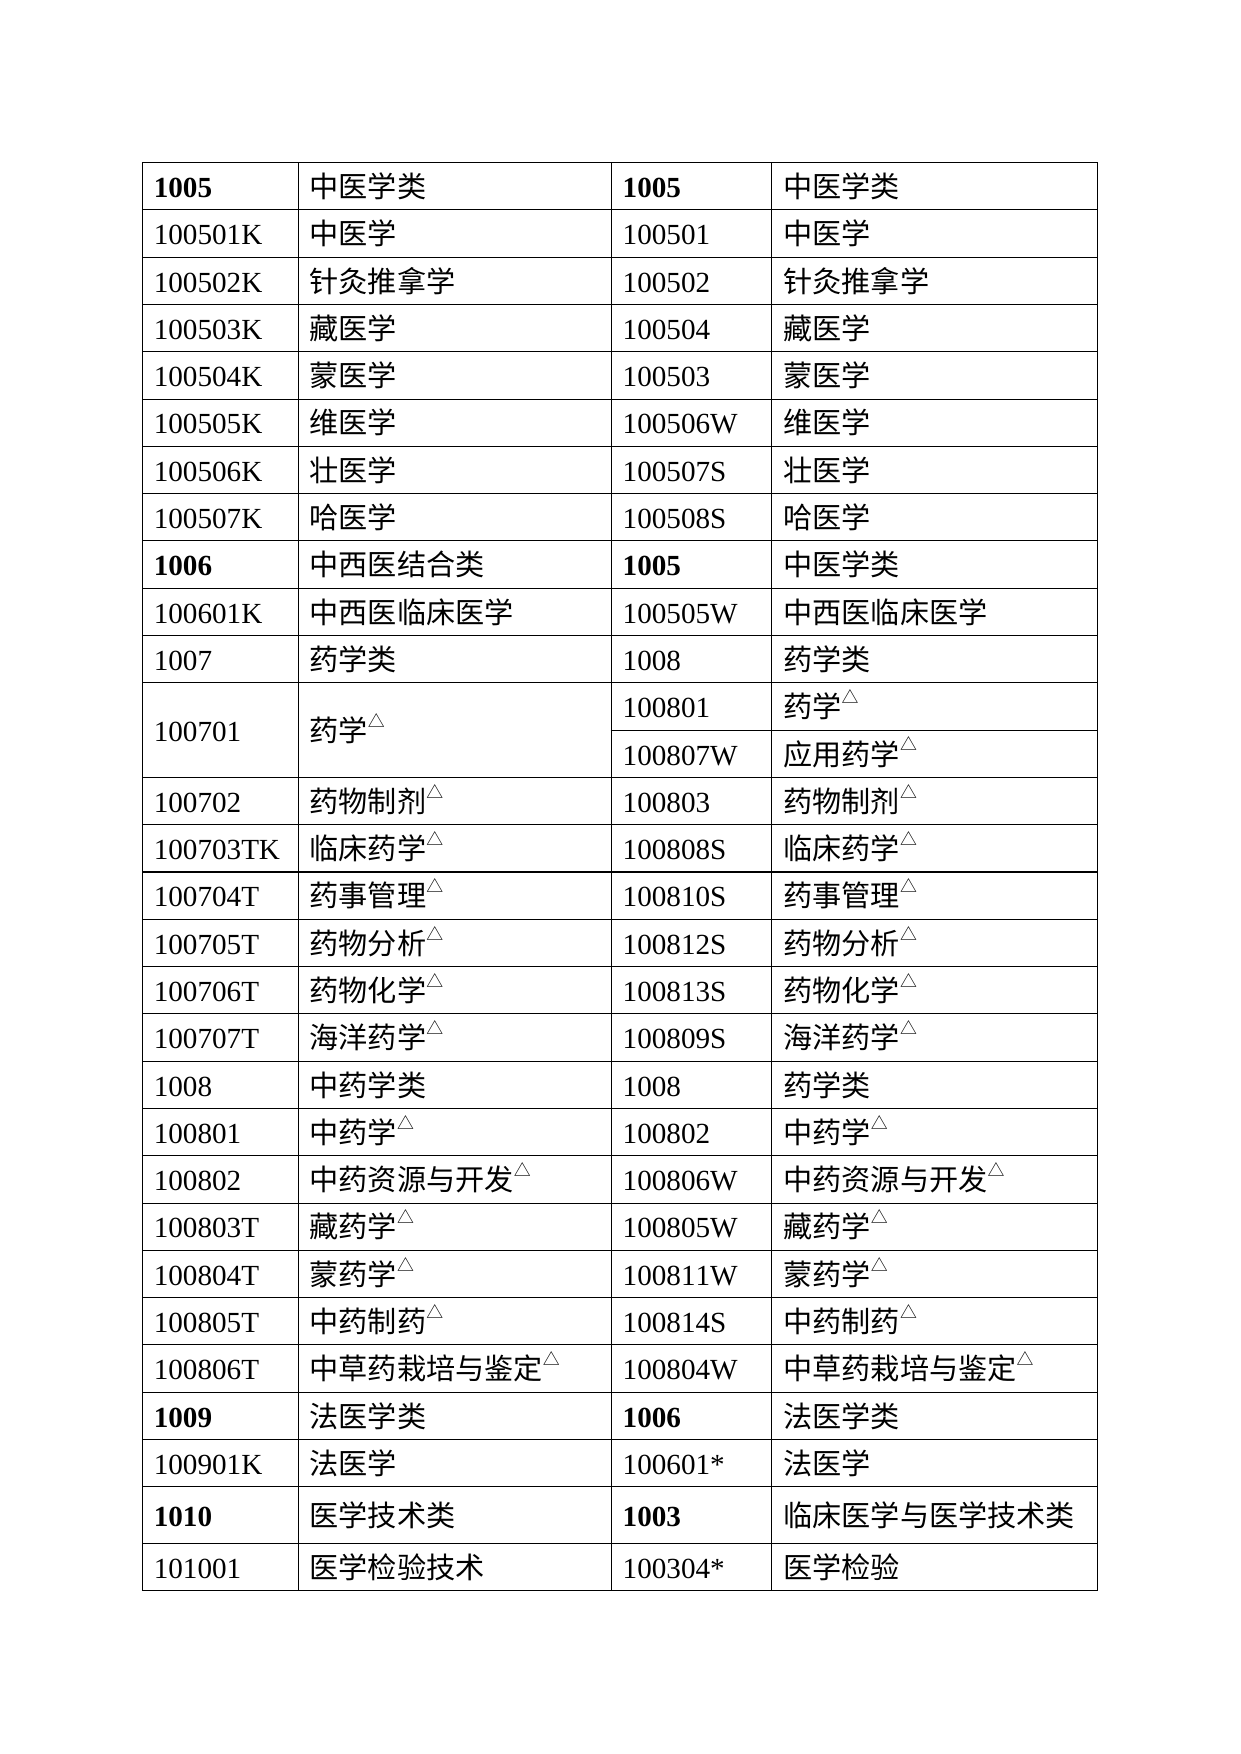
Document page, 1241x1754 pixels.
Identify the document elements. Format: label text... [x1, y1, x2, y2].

table_cell 1008 [612, 636, 771, 682]
table_cell 维医学 [299, 400, 611, 446]
table_cell 药学类 [772, 1062, 1097, 1108]
table_cell 中医学 [772, 210, 1097, 257]
table_cell 100706T [143, 967, 298, 1013]
table_cell 100505K [143, 400, 298, 446]
table_cell 100304* [612, 1544, 771, 1590]
table_cell 药物制剂△ [299, 778, 611, 824]
table_cell 临床药学△ [772, 825, 1097, 871]
table_cell 1010 [143, 1487, 298, 1543]
table_cell 100506K [143, 447, 298, 493]
table_cell 100701 [143, 683, 298, 777]
table_cell 医学检验 [772, 1544, 1097, 1590]
table_cell 100803T [143, 1204, 298, 1250]
table_cell 100501K [143, 210, 298, 257]
table_cell 中药资源与开发△ [772, 1156, 1097, 1202]
table_cell 蒙药学△ [299, 1251, 611, 1297]
table_cell 100508S [612, 494, 771, 540]
table_cell 1008 [612, 1062, 771, 1108]
table_cell 100707T [143, 1014, 298, 1061]
table_cell 1005 [612, 163, 771, 209]
table_cell 100504K [143, 352, 298, 398]
table_cell 1005 [143, 163, 298, 209]
table_cell 哈医学 [772, 494, 1097, 540]
table_cell 1003 [612, 1487, 771, 1543]
table_cell 中西医临床医学 [299, 589, 611, 635]
table_cell 100806T [143, 1345, 298, 1392]
table_cell 中医学类 [772, 541, 1097, 588]
table_cell 100801 [612, 683, 771, 729]
table_cell 临床药学△ [299, 825, 611, 871]
table_cell 100804T [143, 1251, 298, 1297]
table_cell 医学技术类 [299, 1487, 611, 1543]
table_cell 药物分析△ [299, 920, 611, 966]
table_cell 100507K [143, 494, 298, 540]
table_cell 100703TK [143, 825, 298, 871]
table_cell 中药制药△ [772, 1298, 1097, 1344]
table_cell 100503K [143, 305, 298, 351]
table_cell 医学检验技术 [299, 1544, 611, 1590]
table_cell 法医学类 [299, 1393, 611, 1439]
table_cell 法医学 [772, 1440, 1097, 1486]
table_cell 药事管理△ [772, 873, 1097, 919]
table_cell 中药制药△ [299, 1298, 611, 1344]
table_cell 1009 [143, 1393, 298, 1439]
table_cell 100802 [143, 1156, 298, 1202]
table_cell 中药学△ [772, 1109, 1097, 1155]
table_cell 药物分析△ [772, 920, 1097, 966]
table_cell 1006 [143, 541, 298, 588]
table_cell 101001 [143, 1544, 298, 1590]
table_cell 100811W [612, 1251, 771, 1297]
table_cell 中西医临床医学 [772, 589, 1097, 635]
table_cell 100502K [143, 258, 298, 304]
table_cell 100802 [612, 1109, 771, 1155]
table_cell 针灸推拿学 [299, 258, 611, 304]
table_cell 中医学 [299, 210, 611, 257]
table_cell 药学△ [772, 683, 1097, 729]
table_cell 法医学类 [772, 1393, 1097, 1439]
table_cell 法医学 [299, 1440, 611, 1486]
table_cell 1005 [612, 541, 771, 588]
table_cell 100806W [612, 1156, 771, 1202]
table_cell 蒙药学△ [772, 1251, 1097, 1297]
table_cell 100803 [612, 778, 771, 824]
table_cell 中草药栽培与鉴定△ [299, 1345, 611, 1392]
table_cell 海洋药学△ [299, 1014, 611, 1061]
table_cell 药物化学△ [299, 967, 611, 1013]
table_cell 100807W [612, 731, 771, 777]
table_cell 100502 [612, 258, 771, 304]
table_cell 100813S [612, 967, 771, 1013]
table_cell 针灸推拿学 [772, 258, 1097, 304]
table_cell 100501 [612, 210, 771, 257]
table_cell 中医学类 [299, 163, 611, 209]
table_cell 海洋药学△ [772, 1014, 1097, 1061]
table_cell 100506W [612, 400, 771, 446]
table_cell 100601K [143, 589, 298, 635]
table_cell 藏医学 [772, 305, 1097, 351]
table_cell 100801 [143, 1109, 298, 1155]
table_cell 蒙医学 [772, 352, 1097, 398]
table_cell 应用药学△ [772, 731, 1097, 777]
table_cell 中草药栽培与鉴定△ [772, 1345, 1097, 1392]
table_cell 100805T [143, 1298, 298, 1344]
table_cell 100507S [612, 447, 771, 493]
table_cell 维医学 [772, 400, 1097, 446]
table_cell 藏药学△ [299, 1204, 611, 1250]
table_cell 100503 [612, 352, 771, 398]
table_cell 100814S [612, 1298, 771, 1344]
table_cell 100704T [143, 873, 298, 919]
table_cell 壮医学 [772, 447, 1097, 493]
table_cell 100504 [612, 305, 771, 351]
table_cell 1008 [143, 1062, 298, 1108]
table_cell 中药学△ [299, 1109, 611, 1155]
table_cell 临床医学与医学技术类 [772, 1487, 1097, 1543]
table_cell 1006 [612, 1393, 771, 1439]
table_cell 中西医结合类 [299, 541, 611, 588]
table_cell 药物化学△ [772, 967, 1097, 1013]
table_cell 药学类 [772, 636, 1097, 682]
table_cell 100804W [612, 1345, 771, 1392]
table_cell 藏医学 [299, 305, 611, 351]
table_cell 蒙医学 [299, 352, 611, 398]
table_cell 中药学类 [299, 1062, 611, 1108]
table_cell 100702 [143, 778, 298, 824]
table_cell 中药资源与开发△ [299, 1156, 611, 1202]
table_cell 哈医学 [299, 494, 611, 540]
table_cell 壮医学 [299, 447, 611, 493]
table_cell 100901K [143, 1440, 298, 1486]
table_cell 药学△ [299, 683, 611, 777]
table_cell 100705T [143, 920, 298, 966]
table_cell 药事管理△ [299, 873, 611, 919]
table_cell 1007 [143, 636, 298, 682]
table_cell 药物制剂△ [772, 778, 1097, 824]
table_cell 100812S [612, 920, 771, 966]
table_cell 100601* [612, 1440, 771, 1486]
table_cell 100505W [612, 589, 771, 635]
table_cell 100805W [612, 1204, 771, 1250]
table_cell 中医学类 [772, 163, 1097, 209]
table_cell 藏药学△ [772, 1204, 1097, 1250]
table_cell 100809S [612, 1014, 771, 1061]
table_cell 100808S [612, 825, 771, 871]
table_cell 药学类 [299, 636, 611, 682]
table_cell 100810S [612, 873, 771, 919]
